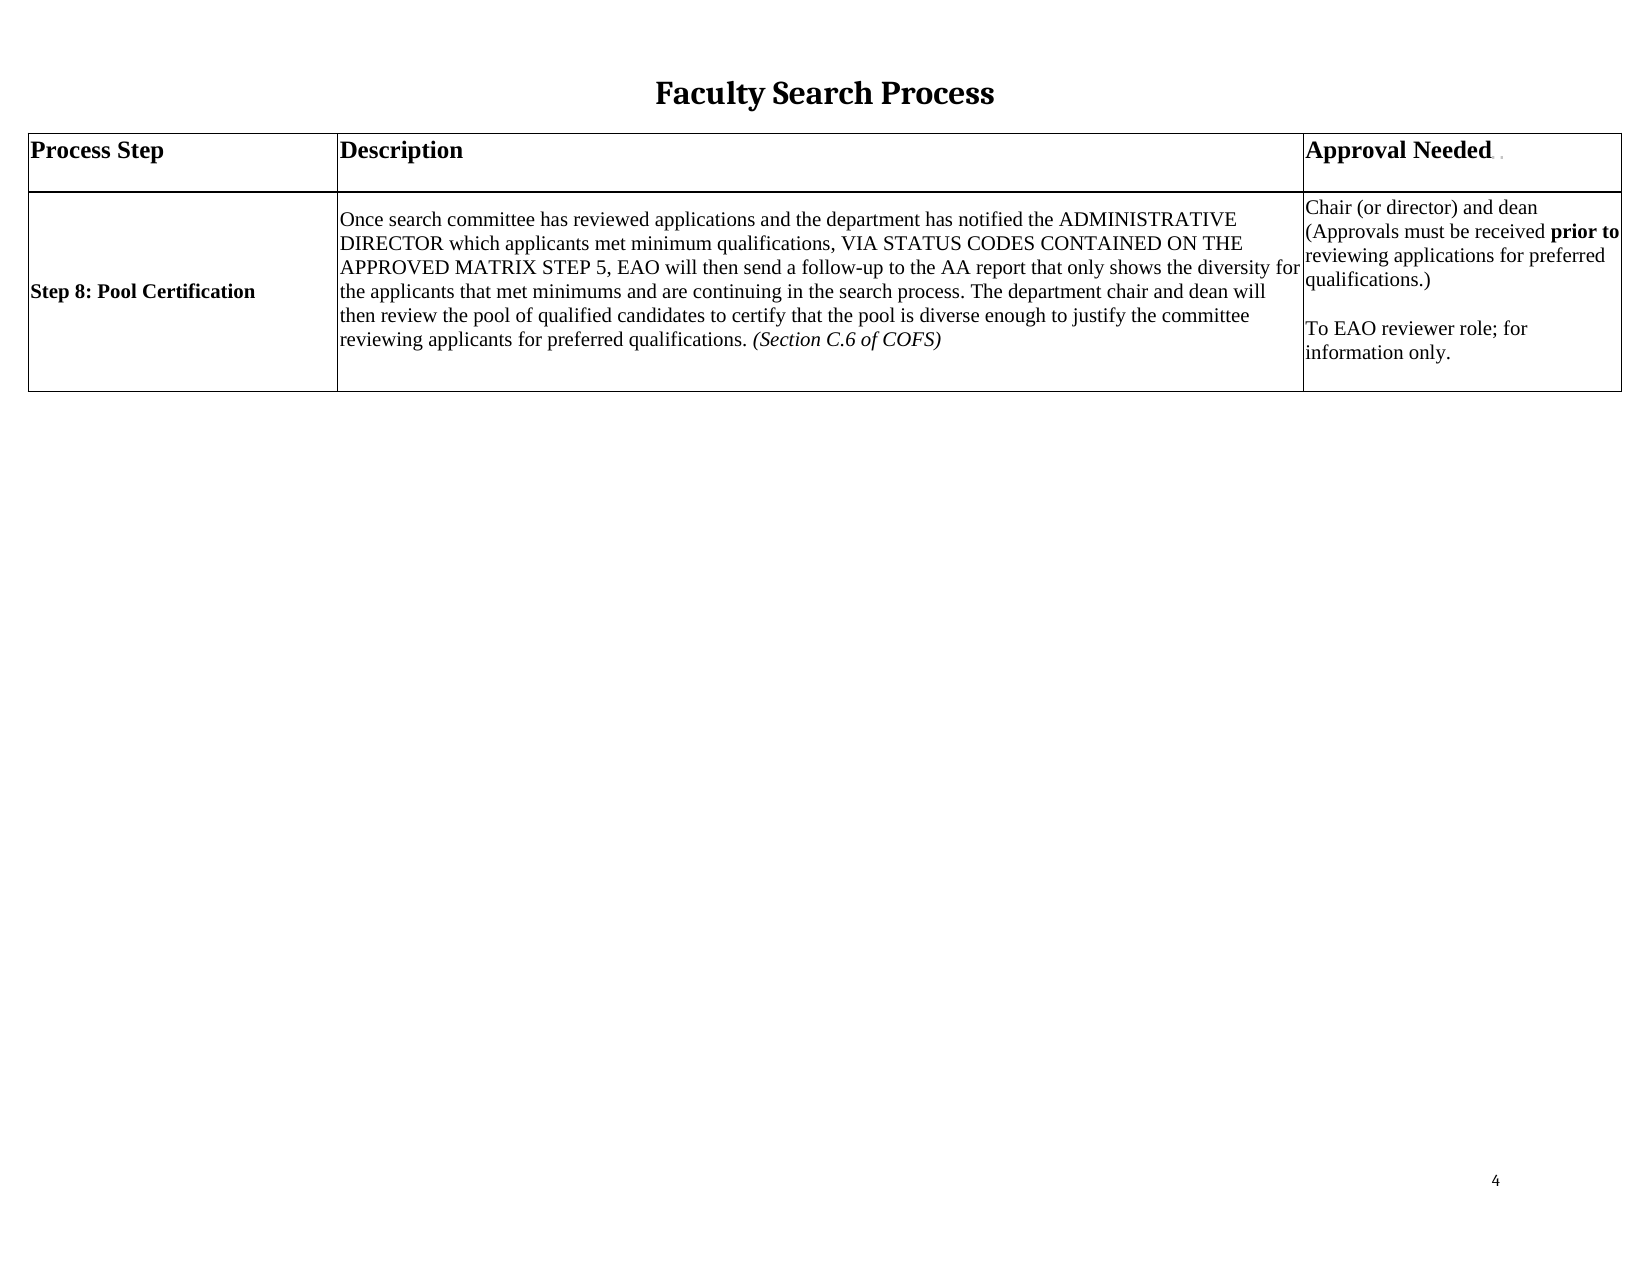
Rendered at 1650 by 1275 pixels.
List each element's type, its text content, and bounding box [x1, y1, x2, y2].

table_header Description [338, 134, 1303, 191]
table_cell Step 8: Pool Certification [29, 193, 337, 391]
table_cell Chair (or director) and dean (Approvals must be received prior to reviewing applications for preferred qualifications.) To EAO reviewer role; for information only. [1304, 193, 1621, 391]
table_header Process Step [29, 134, 337, 191]
table_cell Once search committee has reviewed applications and the department has notified the ADMINISTRATIVE DIRECTOR which applicants met minimum qualifications, VIA STATUS CODES CONTAINED ON THE APPROVED MATRIX STEP 5, EAO will then send a follow-up to the AA report that only shows the diversity for the applicants that met minimums and are continuing in the search process. The department chair and dean will then review the pool of qualified candidates to certify that the pool is diverse enough to justify the committee reviewing applicants for preferred qualifications. (Section C.6 of COFS) [338, 193, 1303, 391]
table_header Approval Needed [1304, 134, 1621, 191]
